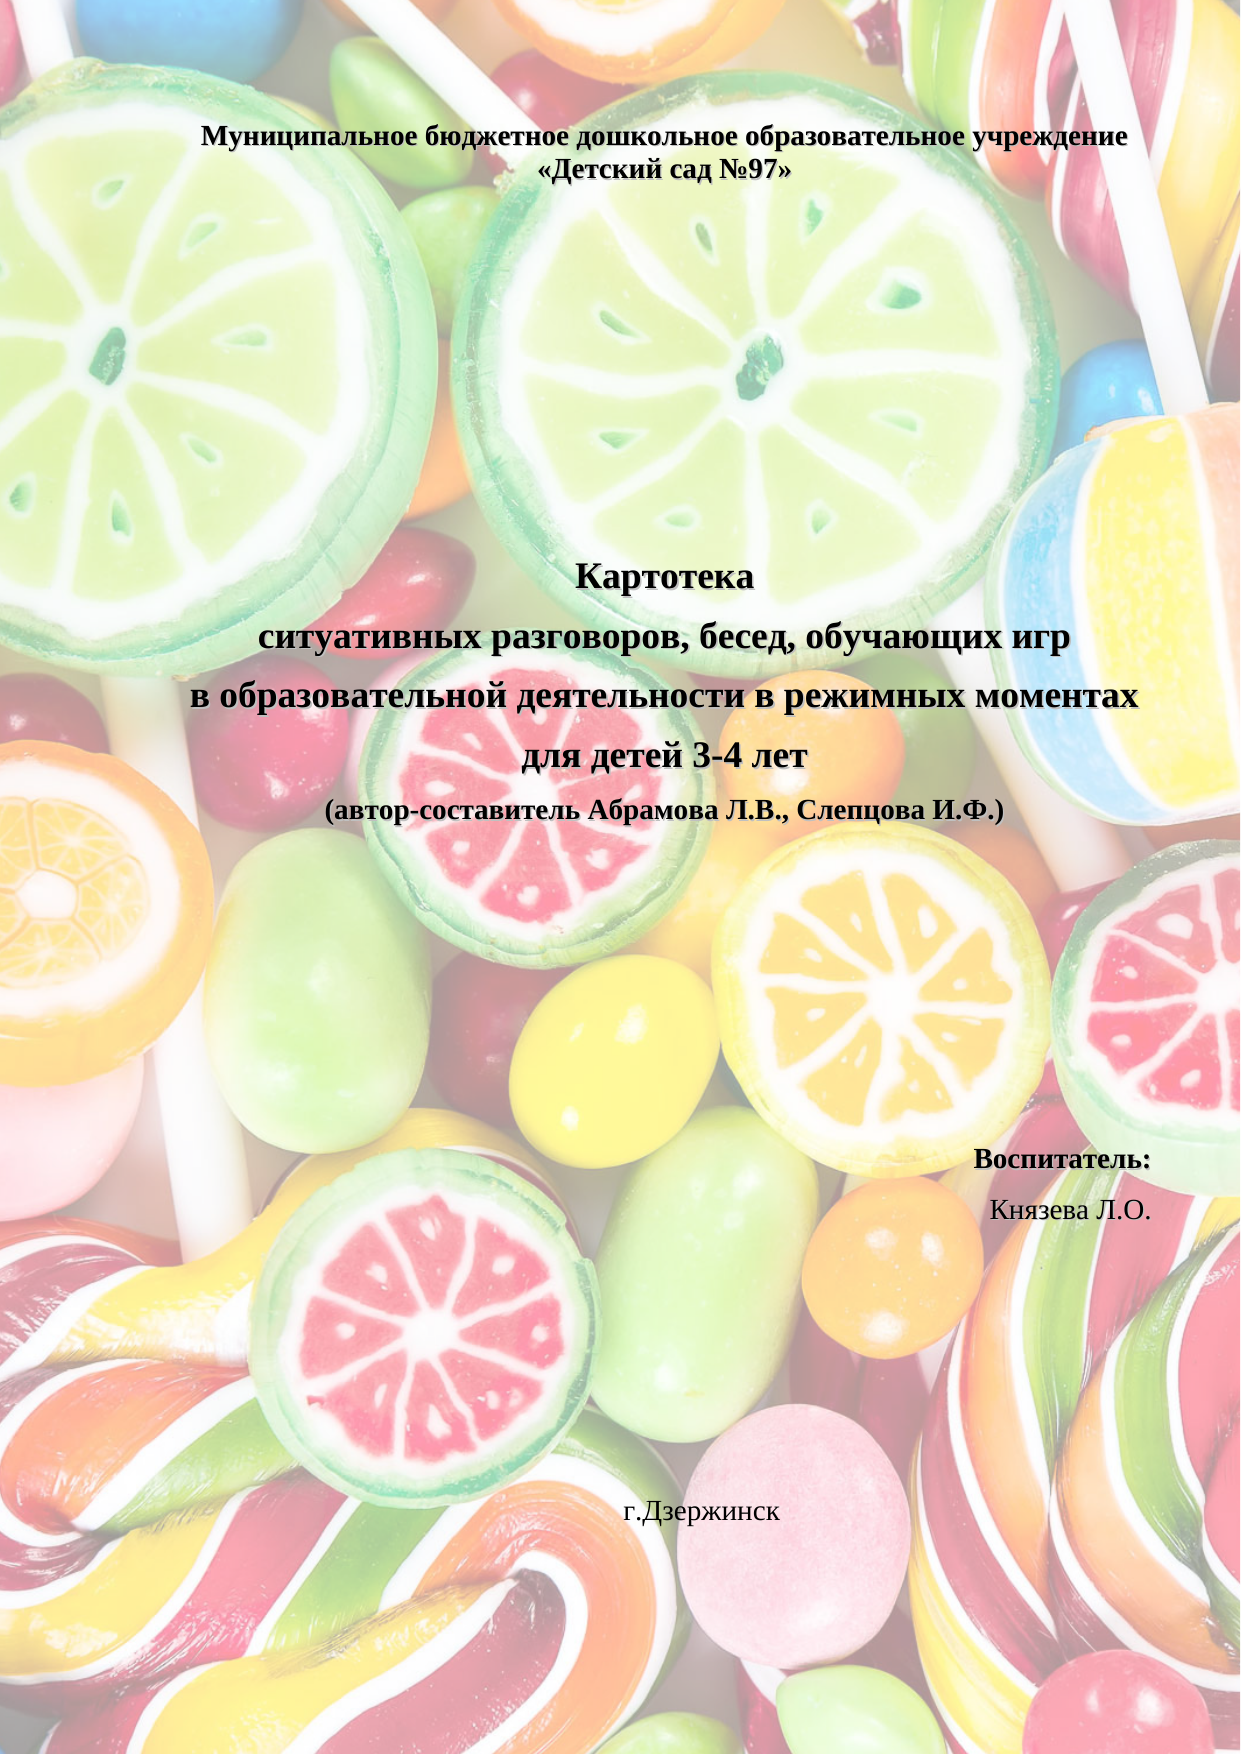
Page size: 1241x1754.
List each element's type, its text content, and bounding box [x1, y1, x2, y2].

text г.Дзержинск [177, 1493, 1152, 1527]
text Картотека [177, 553, 1152, 596]
text Воспитатель: [177, 1142, 1152, 1175]
text для детей 3-4 лет [177, 733, 1152, 776]
text Князева Л.О. [177, 1192, 1152, 1225]
text ситуативных разговоров, бесед, обучающих игр [177, 613, 1152, 656]
text (автор-составитель Абрамова Л.В., Слепцова И.Ф.) [177, 792, 1152, 826]
text в образовательной деятельности в режимных моментах [177, 673, 1152, 716]
text Муниципальное бюджетное дошкольное образовательное учреждение «Детский сад №97» [177, 118, 1152, 185]
picture [0, 0, 1241, 1754]
